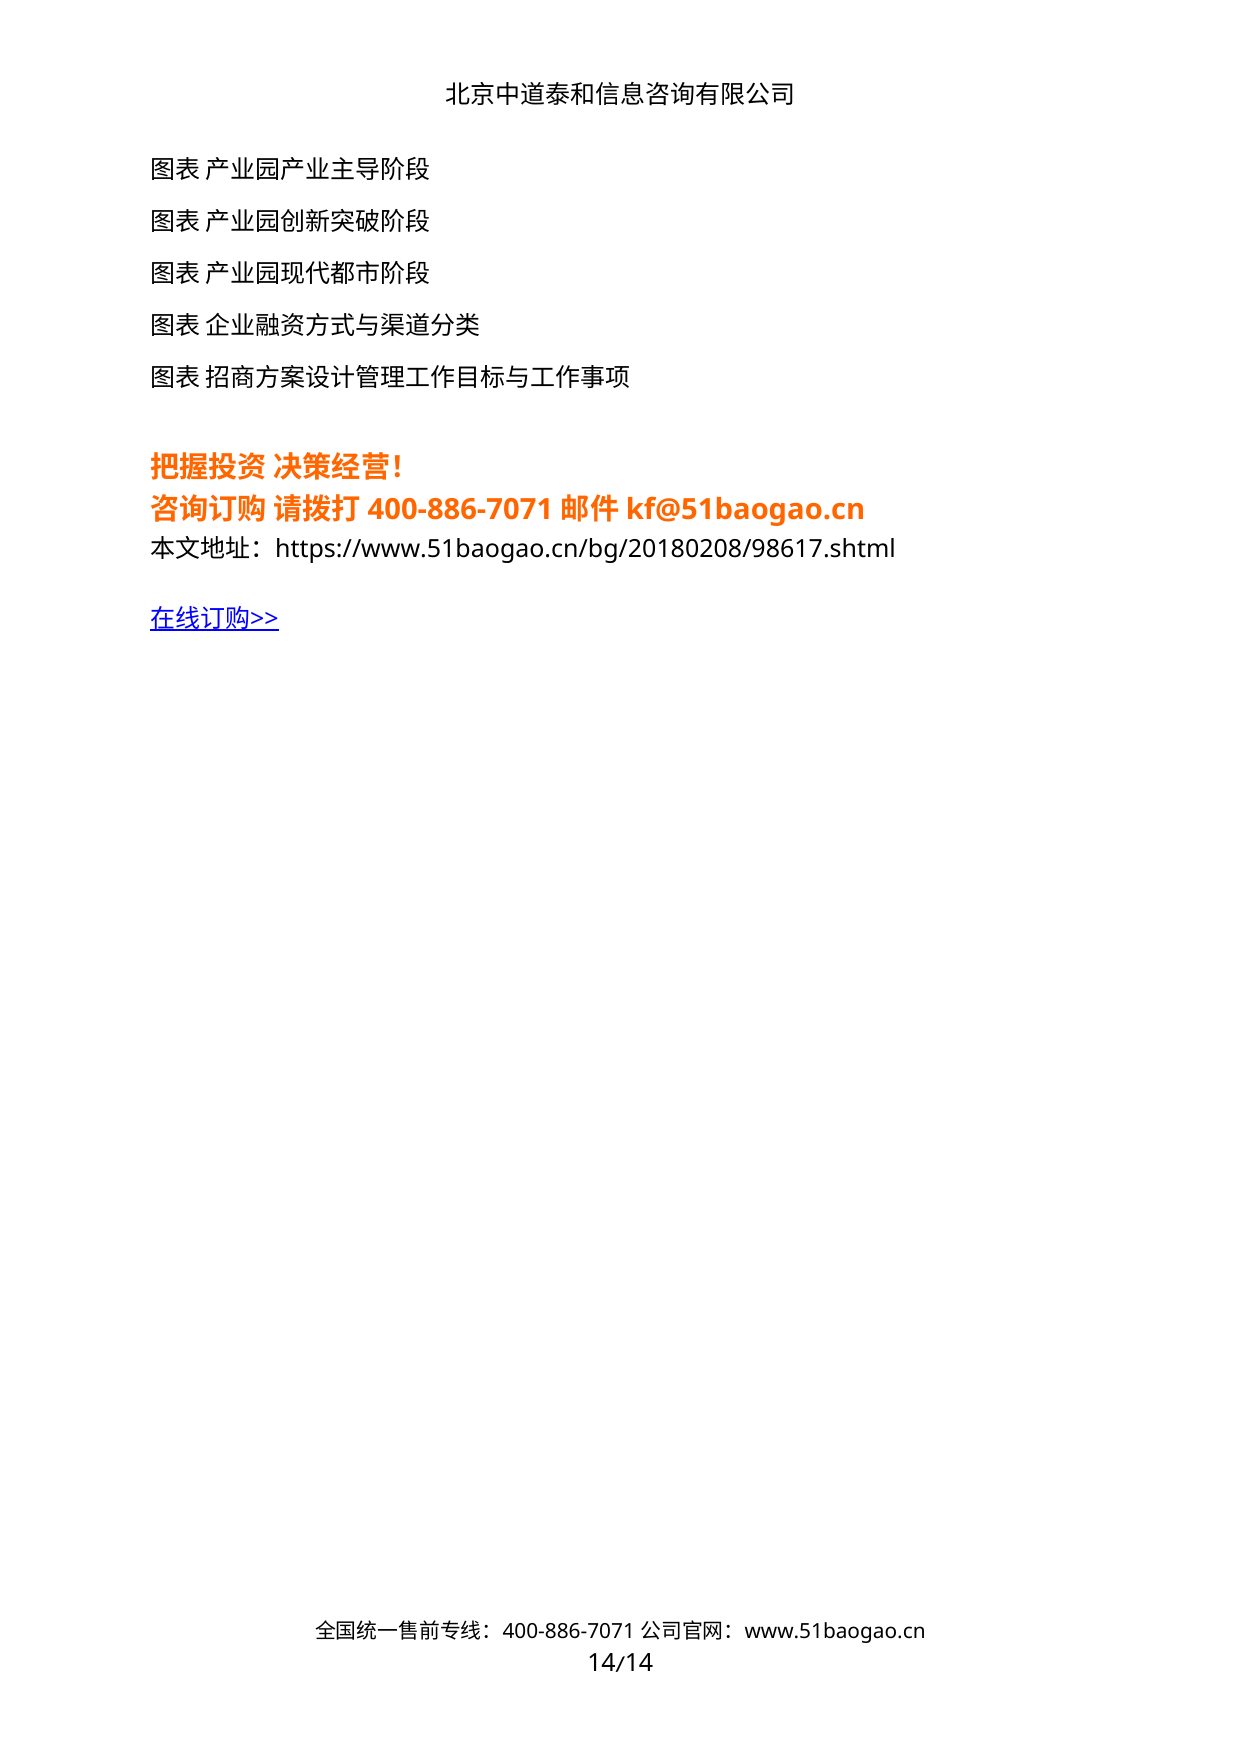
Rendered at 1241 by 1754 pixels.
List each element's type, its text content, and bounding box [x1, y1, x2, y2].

text 在线订购>> [150, 564, 1090, 635]
text 图表 产业园产业主导阶段 [150, 150, 1090, 186]
text 图表 产业园现代都市阶段 [150, 254, 1090, 290]
text 图表 招商方案设计管理工作目标与工作事项 [150, 357, 1090, 394]
text 把握投资 决策经营！咨询订购 请拨打 400-886-7071 邮件 kf@51baogao.cn本文地址：https://www.51baogao.cn/bg/20180208/98617.shtml [150, 409, 1090, 564]
text 图表 企业融资方式与渠道分类 [150, 306, 1090, 342]
text 图表 产业园创新突破阶段 [150, 202, 1090, 238]
